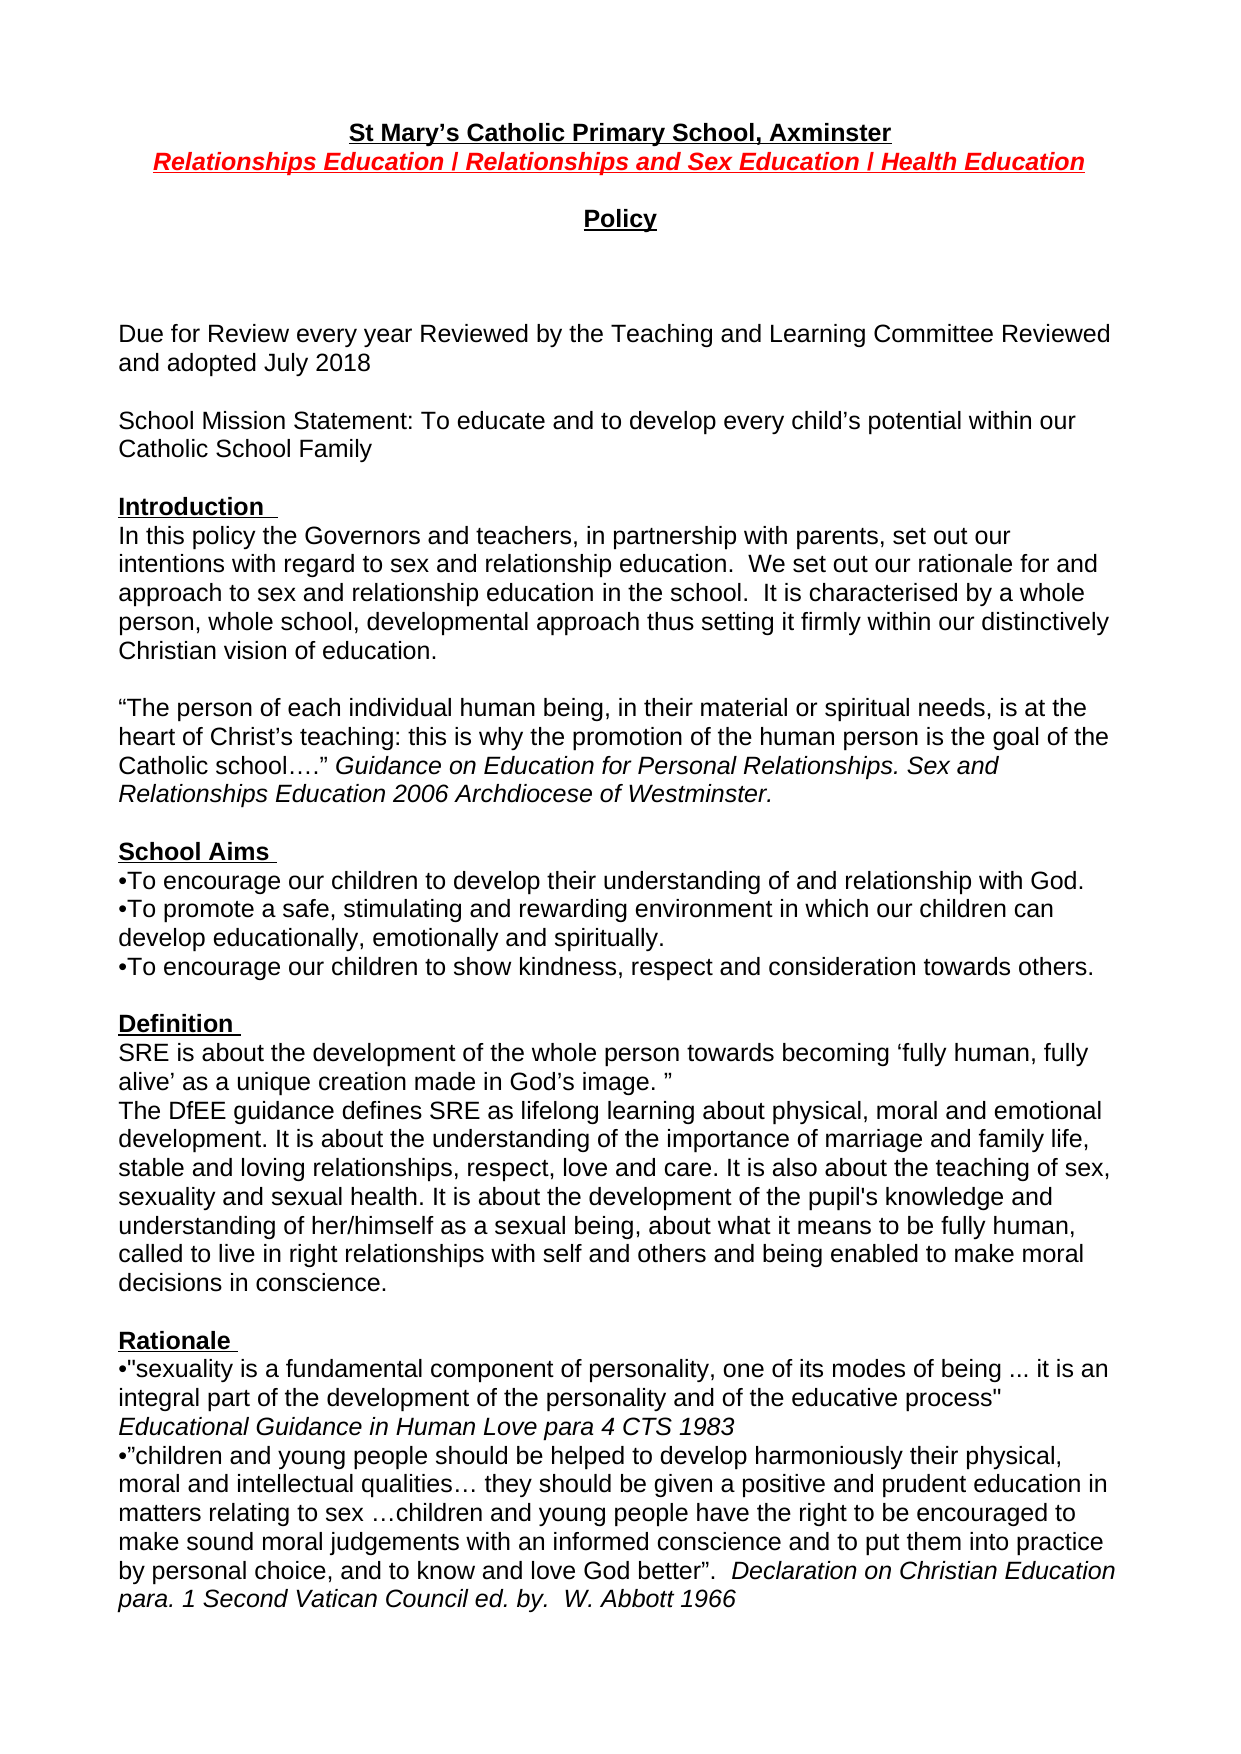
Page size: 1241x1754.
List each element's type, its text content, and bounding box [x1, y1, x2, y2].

text St Mary’s Catholic Primary School, Axminster [118, 118, 1122, 147]
text Relationships Education / Relationships and Sex Education / Health Education [118, 147, 1122, 176]
text •To encourage our children to show kindness, respect and consideration towards others. [118, 952, 1122, 981]
text SRE is about the development of the whole person towards becoming ‘fully human, fully alive’ as a unique creation made in God’s image. ” [118, 1038, 1122, 1096]
text In this policy the Governors and teachers, in partnership with parents, set out our intentions with regard to sex and relationship education. We set out our rationale for and approach to sex and relationship education in the school. It is characterised by a whole person, whole school, developmental approach thus setting it firmly within our distinctively Christian vision of education. [118, 521, 1122, 664]
text School Mission Statement: To educate and to develop every child’s potential within our Catholic School Family [118, 406, 1122, 463]
text •To promote a safe, stimulating and rewarding environment in which our children can develop educationally, emotionally and spiritually. [118, 894, 1122, 952]
text The DfEE guidance defines SRE as lifelong learning about physical, moral and emotional development. It is about the understanding of the importance of marriage and family life, stable and loving relationships, respect, love and care. It is also about the teaching of sex, sexuality and sexual health. It is about the development of the pupil's knowledge and understanding of her/himself as a sexual being, about what it means to be fully human, called to live in right relationships with self and others and being enabled to make moral decisions in conscience. [118, 1096, 1122, 1297]
text •"sexuality is a fundamental component of personality, one of its modes of being ... it is an integral part of the development of the personality and of the educative process" Educational Guidance in Human Love para 4 CTS 1983 [118, 1354, 1122, 1441]
text Policy [118, 204, 1122, 233]
text Due for Review every year Reviewed by the Teaching and Learning Committee Reviewed and adopted July 2018 [118, 319, 1122, 377]
text •To encourage our children to develop their understanding of and relationship with God. [118, 866, 1122, 894]
text •”children and young people should be helped to develop harmoniously their physical, moral and intellectual qualities… they should be given a positive and prudent education in matters relating to sex …children and young people have the right to be encouraged to make sound moral judgements with an informed conscience and to put them into practice by personal choice, and to know and love God better”. Declaration on Christian Education para. 1 Second Vatican Council ed. by. W. Abbott 1966 [118, 1441, 1122, 1613]
text “The person of each individual human being, in their material or spiritual needs, is at the heart of Christ’s teaching: this is why the promotion of the human person is the goal of the Catholic school….” Guidance on Education for Personal Relationships. Sex and Relationships Education 2006 Archdiocese of Westminster. [118, 693, 1122, 808]
text Rationale [118, 1326, 1122, 1354]
text Definition [118, 1009, 1122, 1038]
text Introduction [118, 492, 1122, 521]
text School Aims [118, 837, 1122, 866]
